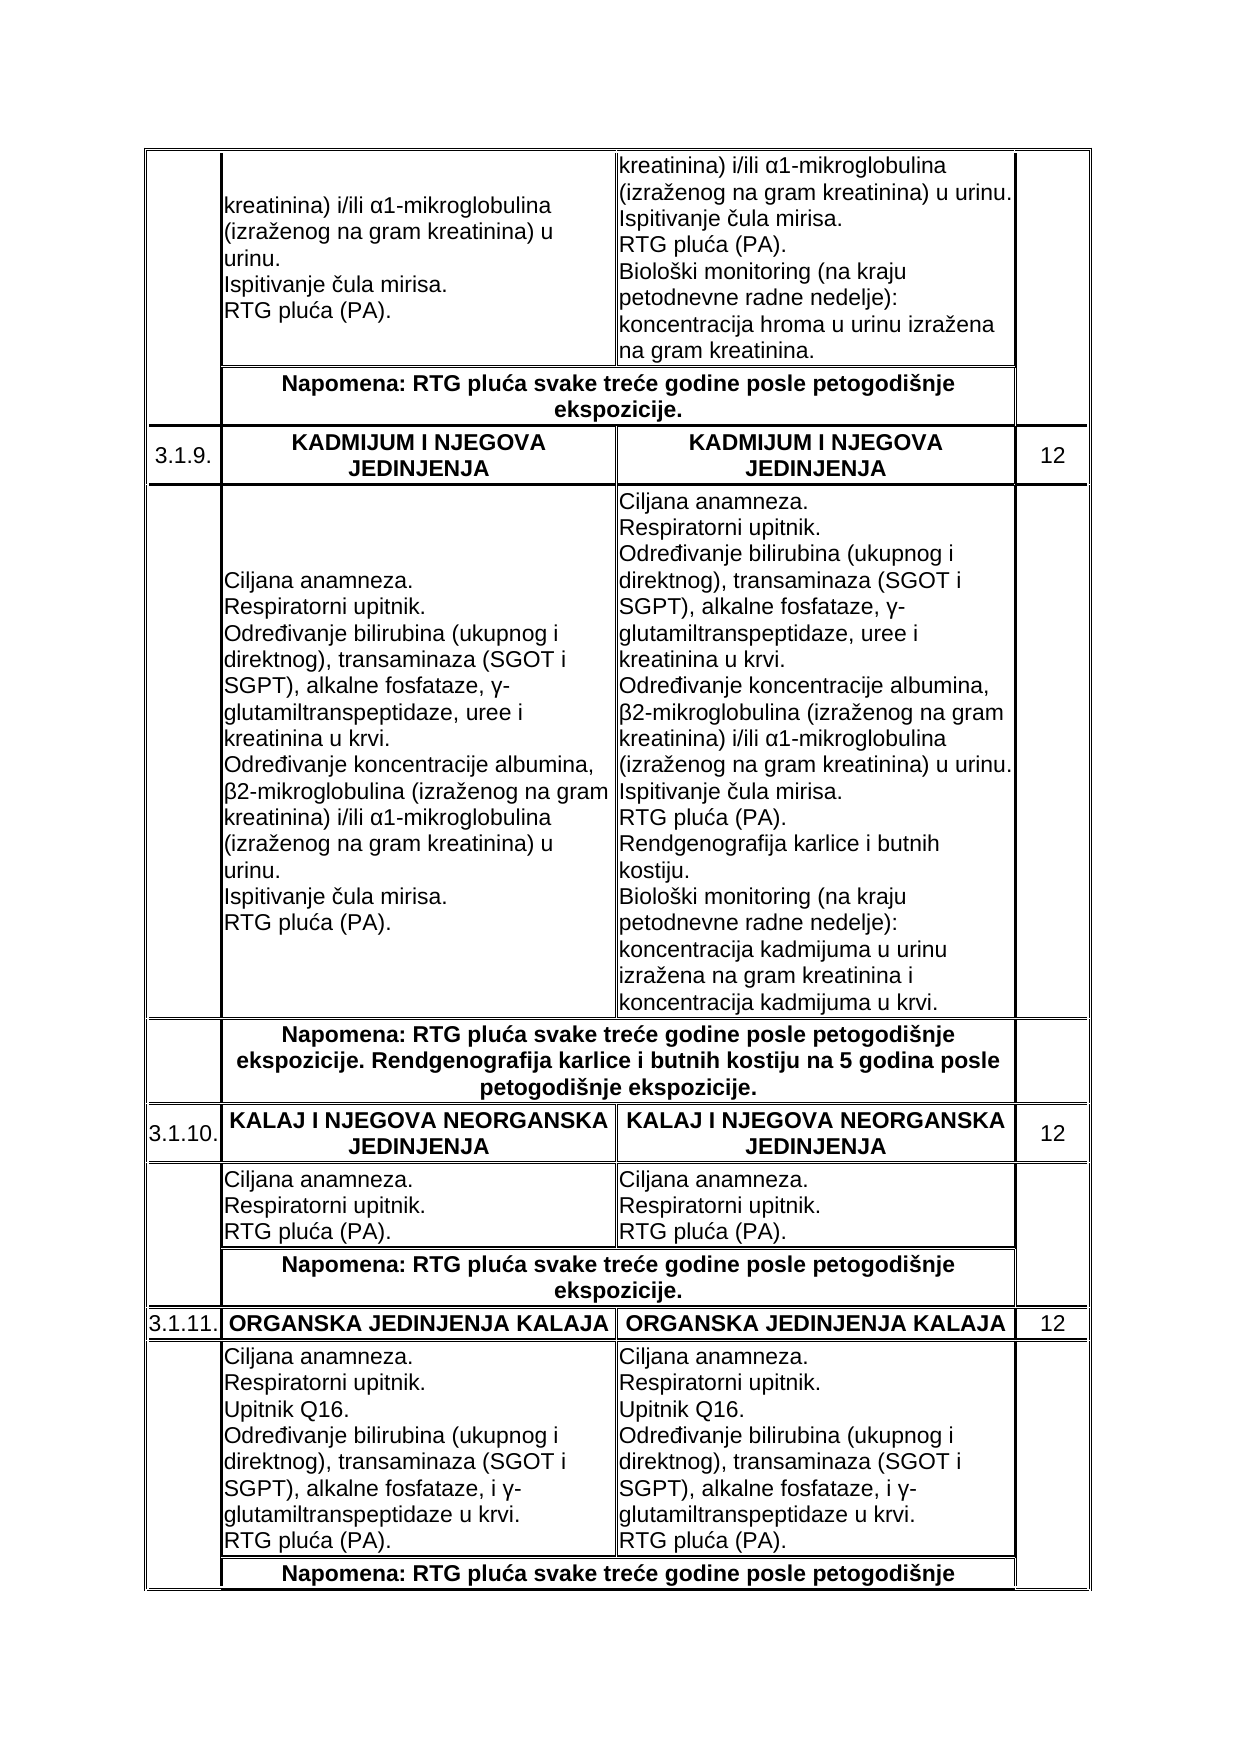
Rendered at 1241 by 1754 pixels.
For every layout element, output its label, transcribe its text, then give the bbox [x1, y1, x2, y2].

table_cell Napomena: RTG pluća svake treće godine posle petogodišnje ekspozicije. Rendgenografija karlice i butnih kostiju na 5 godina posle petogodišnje ekspozicije. [223, 1020, 1014, 1102]
table_cell Ciljana anamneza. Respiratorni upitnik. RTG pluća (PA). [618, 1164, 1014, 1246]
table_cell [1015, 1161, 1090, 1305]
table_cell 3.1.11. [147, 1305, 220, 1338]
table_cell 12 [1017, 424, 1089, 483]
table_cell 3.1.9. [147, 424, 220, 483]
table_cell 3.1.10. [145, 1102, 221, 1161]
table_cell [145, 1161, 221, 1305]
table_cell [221, 1559, 1015, 1588]
table_cell Ciljana anamneza. Respiratorni upitnik. Upitnik Q16. Određivanje bilirubina (ukupnog i direktnog), transaminaza (SGOT i SGPT), alkalne fosfataze, i γ-glutamiltranspeptidaze u krvi. RTG pluća (PA). [223, 1342, 615, 1555]
table_cell KADMIJUM I NJEGOVA JEDINJENJA [618, 427, 1014, 483]
table_cell Ciljana anamneza. Respiratorni upitnik. RTG pluća (PA). [223, 1164, 615, 1246]
table_cell [1017, 1016, 1089, 1102]
table_cell KADMIJUM I NJEGOVA JEDINJENJA [223, 427, 615, 483]
table_cell KALAJ I NJEGOVA NEORGANSKA JEDINJENJA [618, 1105, 1014, 1161]
table_cell [1015, 1338, 1089, 1588]
table_cell Ciljana anamneza. Respiratorni upitnik. Određivanje bilirubina (ukupnog i direktnog), transaminaza (SGOT i SGPT), alkalne fosfataze, γ-glutamiltranspeptidaze, uree i kreatinina u krvi. Određivanje koncentracije albumina, β2-mikroglobulina (izraženog na gram kreatinina) i/ili α1-mikroglobulina (izraženog na gram kreatinina) u urinu. Ispitivanje čula mirisa. RTG pluća (PA). Rendgenografija karlice i butnih kostiju. Biološki monitoring (na kraju petodnevne radne nedelje): koncentracija kadmijuma u urinu izražena na gram kreatinina i koncentracija kadmijuma u krvi. [618, 486, 1014, 1016]
table_cell [145, 483, 220, 1016]
table_cell 12 [1015, 1102, 1090, 1161]
table_cell Ciljana anamneza. Respiratorni upitnik. Upitnik Q16. Određivanje bilirubina (ukupnog i direktnog), transaminaza (SGOT i SGPT), alkalne fosfataze, i γ-glutamiltranspeptidaze u krvi. RTG pluća (PA). [618, 1342, 1014, 1555]
table_cell Napomena: RTG pluća svake treće godine posle petogodišnje ekspozicije. [223, 368, 1014, 424]
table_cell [616, 149, 1015, 365]
table_cell [147, 1338, 221, 1588]
table_cell KALAJ I NJEGOVA NEORGANSKA JEDINJENJA [223, 1105, 615, 1161]
table_cell [1015, 151, 1089, 424]
table_cell [147, 1016, 220, 1102]
table_cell Napomena: RTG pluća svake treće godine posle petogodišnje ekspozicije. [223, 1250, 1014, 1305]
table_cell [221, 151, 616, 365]
table_cell 12 [1017, 1305, 1089, 1338]
table_cell ORGANSKA JEDINJENJA KALAJA [618, 1309, 1014, 1338]
table_cell [1017, 483, 1090, 1016]
table_cell [147, 151, 221, 424]
table_cell Ciljana anamneza. Respiratorni upitnik. Određivanje bilirubina (ukupnog i direktnog), transaminaza (SGOT i SGPT), alkalne fosfataze, γ-glutamiltranspeptidaze, uree i kreatinina u krvi. Određivanje koncentracije albumina, β2-mikroglobulina (izraženog na gram kreatinina) i/ili α1-mikroglobulina (izraženog na gram kreatinina) u urinu. Ispitivanje čula mirisa. RTG pluća (PA). [223, 486, 615, 1016]
table_cell ORGANSKA JEDINJENJA KALAJA [223, 1309, 615, 1338]
